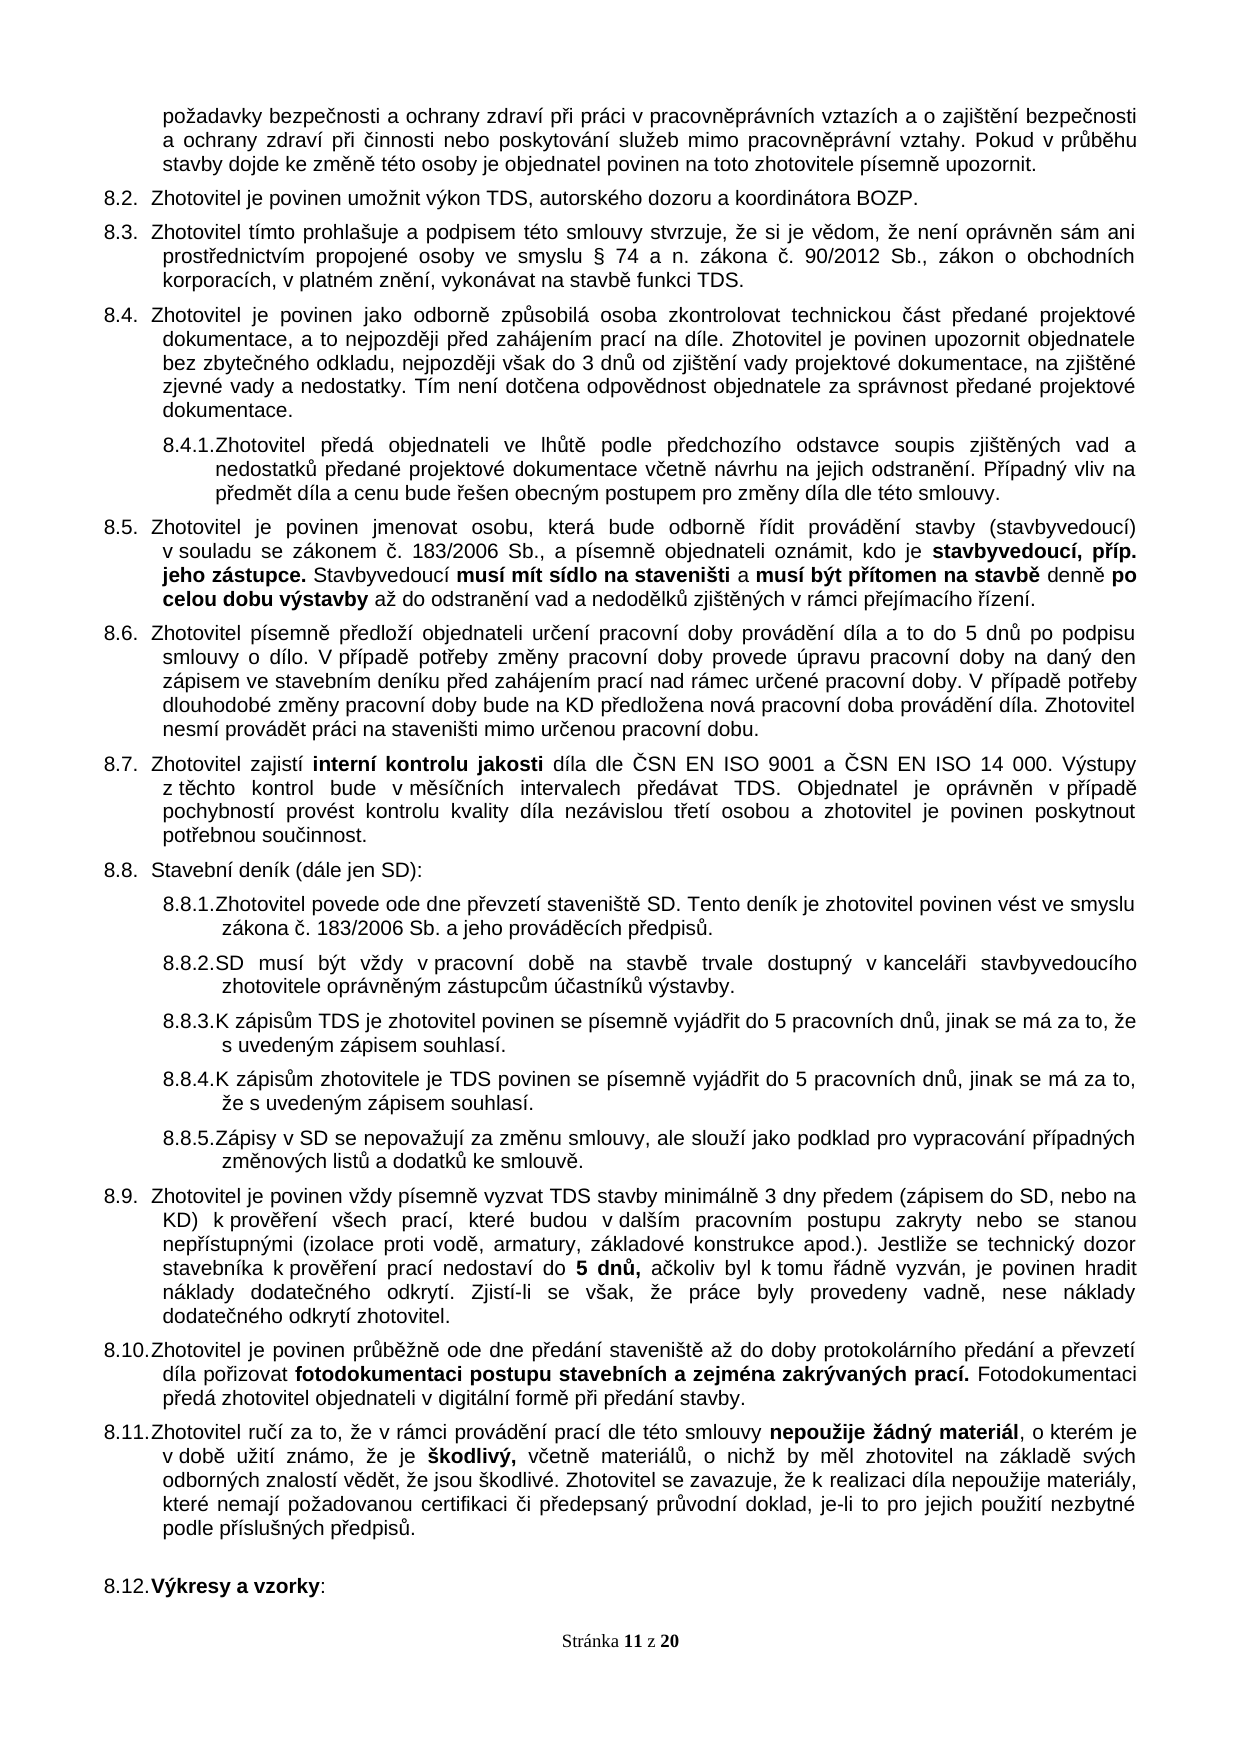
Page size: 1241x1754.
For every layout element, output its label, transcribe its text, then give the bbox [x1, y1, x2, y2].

list Výkresy a vzorky: [103, 1574, 1137, 1598]
list Zhotovitel zajistí interní kontrolu jakosti díla dle ČSN EN ISO 9001 a ČSN EN ISO 14 000. Výstupy z těchto kontrol bude v měsíčních intervalech předávat TDS. Objednatel je oprávněn v případě pochybností provést kontrolu kvality díla nezávislou třetí osobou a zhotovitel je povinen poskytnout potřebnou součinnost. [103, 751, 1137, 847]
list K zápisům zhotovitele je TDS povinen se písemně vyjádřit do 5 pracovních dnů, jinak se má za to, že s uvedeným zápisem souhlasí. [163, 1067, 1137, 1115]
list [103, 103, 1137, 175]
list Zhotovitel je povinen vždy písemně vyzvat TDS stavby minimálně 3 dny předem (zápisem do SD, nebo na KD) k prověření všech prací, které budou v dalším pracovním postupu zakryty nebo se stanou nepřístupnými (izolace proti vodě, armatury, základové konstrukce apod.). Jestliže se technický dozor stavebníka k prověření prací nedostaví do 5 dnů, ačkoliv byl k tomu řádně vyzván, je povinen hradit náklady dodatečného odkrytí. Zjistí-li se však, že práce byly provedeny vadně, nese náklady dodatečného odkrytí zhotovitel. [103, 1184, 1137, 1327]
list SD musí být vždy v pracovní době na stavbě trvale dostupný v kanceláři stavbyvedoucího zhotovitele oprávněným zástupcům účastníků výstavby. [163, 950, 1137, 998]
list Zhotovitel ručí za to, že v rámci provádění prací dle této smlouvy nepoužije žádný materiál, o kterém je v době užití známo, že je škodlivý, včetně materiálů, o nichž by měl zhotovitel na základě svých odborných znalostí vědět, že jsou škodlivé. Zhotovitel se zavazuje, že k realizaci díla nepoužije materiály, které nemají požadovanou certifikaci či předepsaný průvodní doklad, je-li to pro jejich použití nezbytné podle příslušných předpisů. [103, 1420, 1137, 1540]
list Zhotovitel je povinen jmenovat osobu, která bude odborně řídit provádění stavby (stavbyvedoucí) v souladu se zákonem č. 183/2006 Sb., a písemně objednateli oznámit, kdo je stavbyvedoucí, příp. jeho zástupce. Stavbyvedoucí musí mít sídlo na staveništi a musí být přítomen na stavbě denně po celou dobu výstavby až do odstranění vad a nedodělků zjištěných v rámci přejímacího řízení. [103, 515, 1137, 611]
list Zhotovitel je povinen průběžně ode dne předání staveniště až do doby protokolárního předání a převzetí díla pořizovat fotodokumentaci postupu stavebních a zejména zakrývaných prací. Fotodokumentaci předá zhotovitel objednateli v digitální formě při předání stavby. [103, 1338, 1137, 1410]
list Zhotovitel je povinen jako odborně způsobilá osoba zkontrolovat technickou část předané projektové dokumentace, a to nejpozději před zahájením prací na díle. Zhotovitel je povinen upozornit objednatele bez zbytečného odkladu, nejpozději však do 3 dnů od zjištění vady projektové dokumentace, na zjištěné zjevné vady a nedostatky. Tím není dotčena odpovědnost objednatele za správnost předané projektové dokumentace. [103, 302, 1137, 422]
list Zápisy v SD se nepovažují za změnu smlouvy, ale slouží jako podklad pro vypracování případných změnových listů a dodatků ke smlouvě. [163, 1125, 1137, 1173]
list Zhotovitel tímto prohlašuje a podpisem této smlouvy stvrzuje, že si je vědom, že není oprávněn sám ani prostřednictvím propojené osoby ve smyslu § 74 a n. zákona č. 90/2012 Sb., zákon o obchodních korporacích, v platném znění, vykonávat na stavbě funkci TDS. [103, 220, 1137, 292]
list Zhotovitel je povinen umožnit výkon TDS, autorského dozoru a koordinátora BOZP. [103, 186, 1137, 210]
list Zhotovitel povede ode dne převzetí staveniště SD. Tento deník je zhotovitel povinen vést ve smyslu zákona č. 183/2006 Sb. a jeho prováděcích předpisů. [163, 892, 1137, 940]
list Zhotovitel písemně předloží objednateli určení pracovní doby provádění díla a to do 5 dnů po podpisu smlouvy o dílo. V případě potřeby změny pracovní doby provede úpravu pracovní doby na daný den zápisem ve stavebním deníku před zahájením prací nad rámec určené pracovní doby. V případě potřeby dlouhodobé změny pracovní doby bude na KD předložena nová pracovní doba provádění díla. Zhotovitel nesmí provádět práci na staveništi mimo určenou pracovní dobu. [103, 621, 1137, 741]
list Zhotovitel předá objednateli ve lhůtě podle předchozího odstavce soupis zjištěných vad a nedostatků předané projektové dokumentace včetně návrhu na jejich odstranění. Případný vliv na předmět díla a cenu bude řešen obecným postupem pro změny díla dle této smlouvy. [163, 433, 1137, 504]
list K zápisům TDS je zhotovitel povinen se písemně vyjádřit do 5 pracovních dnů, jinak se má za to, že s uvedeným zápisem souhlasí. [163, 1009, 1137, 1057]
list Stavební deník (dále jen SD): [103, 858, 1137, 882]
